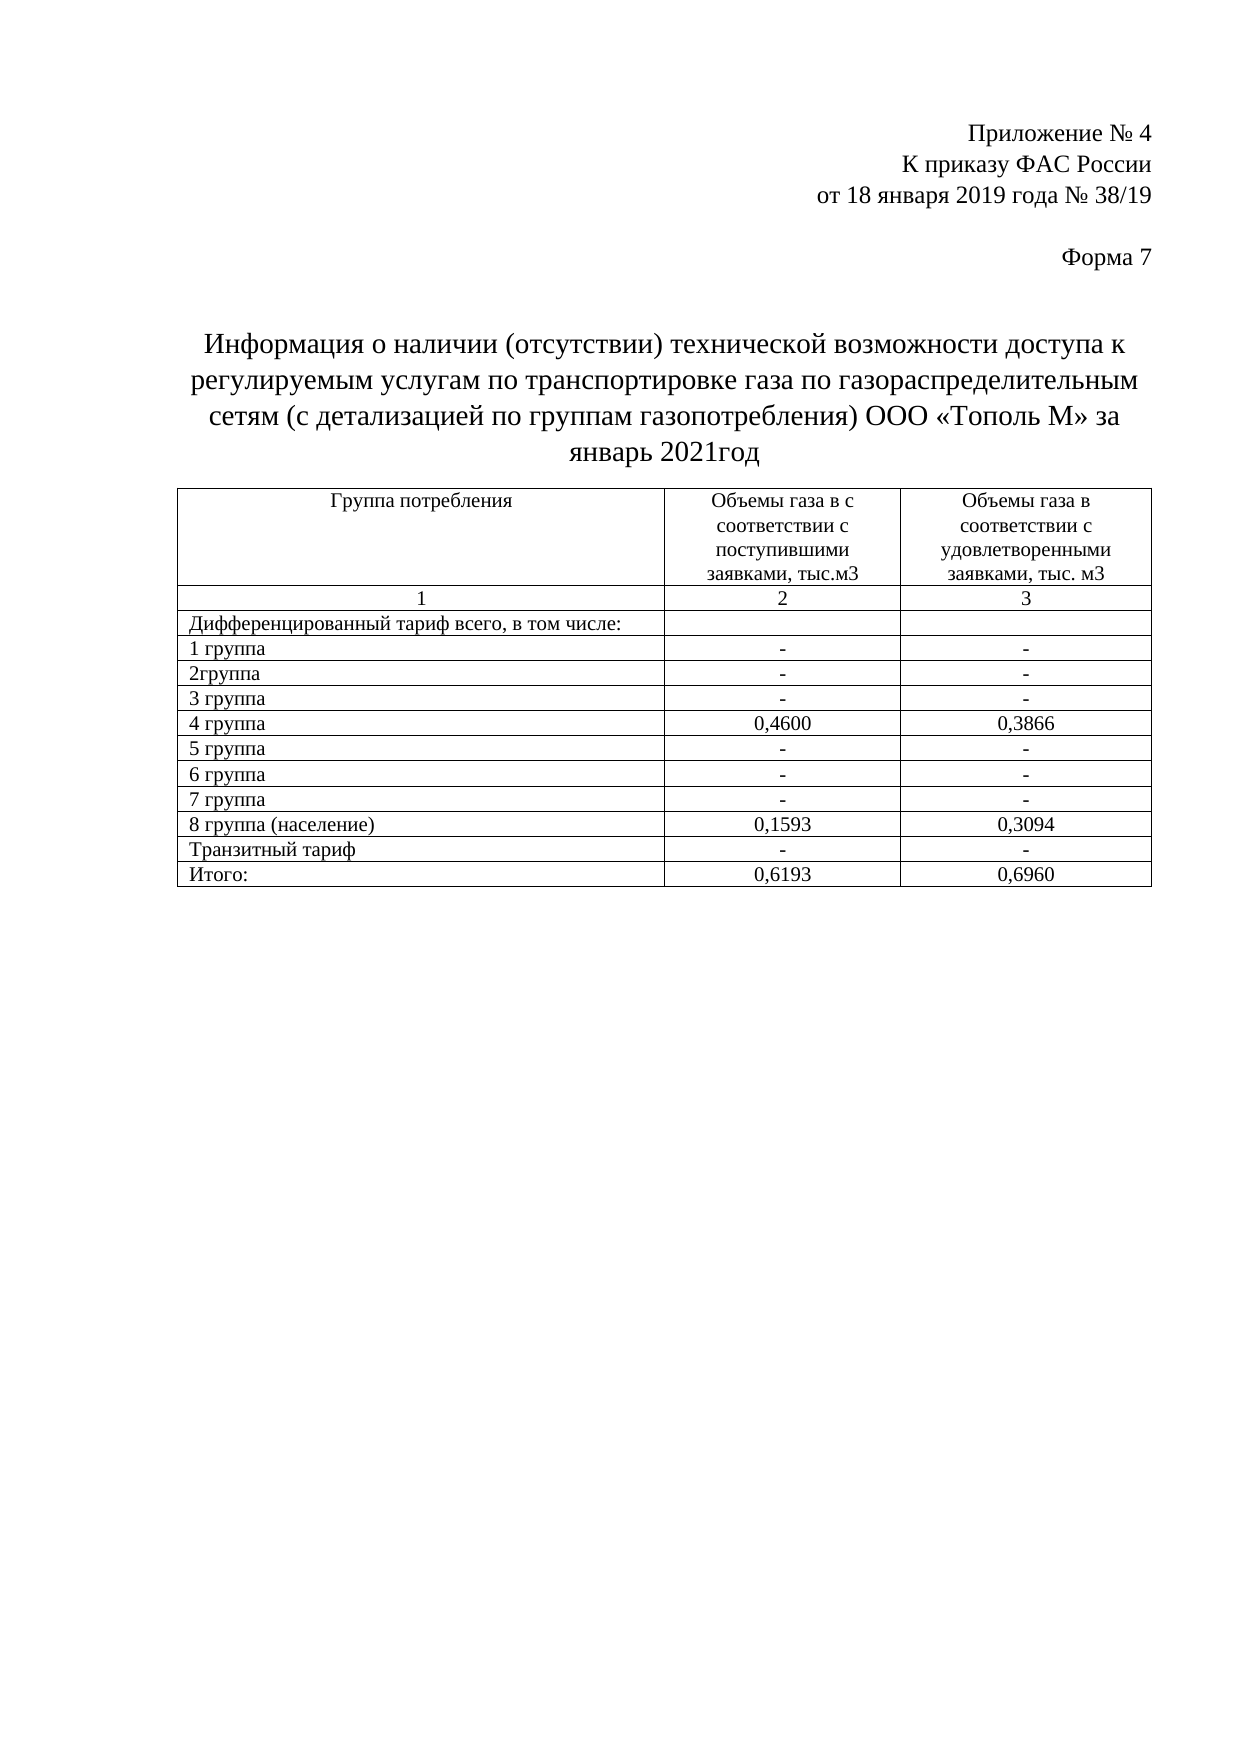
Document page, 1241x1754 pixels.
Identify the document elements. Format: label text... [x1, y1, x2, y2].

table_cell 5 группа [178, 736, 664, 760]
table_cell - [665, 636, 900, 660]
table_cell 2группа [178, 661, 664, 685]
text К приказу ФАС России [177, 149, 1152, 178]
table_cell - [665, 661, 900, 685]
table_cell 0,6960 [901, 862, 1151, 886]
table_cell 4 группа [178, 711, 664, 735]
table_cell 8 группа (население) [178, 812, 664, 836]
table_cell - [901, 787, 1151, 811]
table_cell - [665, 686, 900, 710]
text Информация о наличии (отсутствии) технической возможности доступа к регулируемым услугам по транспортировке газа по газораспределительным сетям (с детализацией по группам газопотребления) ООО «Тополь М» за январь 2021год [177, 326, 1152, 468]
table_cell - [901, 686, 1151, 710]
table_cell - [665, 837, 900, 861]
table_cell 0,1593 [665, 812, 900, 836]
table_cell 1 [178, 586, 664, 610]
table_header Группа потребления [178, 489, 664, 585]
table_cell [901, 611, 1151, 635]
table_cell - [901, 761, 1151, 786]
table_cell 1 группа [178, 636, 664, 660]
table_cell Итого: [178, 862, 664, 886]
table_cell - [665, 761, 900, 786]
table_cell Дифференцированный тариф всего, в том числе: [178, 611, 664, 635]
table_cell - [901, 661, 1151, 685]
table_cell - [665, 787, 900, 811]
table_cell 0,4600 [665, 711, 900, 735]
table_cell 2 [665, 586, 900, 610]
table_cell 3 группа [178, 686, 664, 710]
table_cell 7 группа [178, 787, 664, 811]
table_cell [665, 611, 900, 635]
text от 18 января 2019 года № 38/19 [177, 180, 1152, 209]
table_cell 0,3866 [901, 711, 1151, 735]
table_cell 0,3094 [901, 812, 1151, 836]
table_cell - [665, 736, 900, 760]
text Форма 7 [177, 242, 1152, 271]
table_cell - [901, 736, 1151, 760]
table_header Объемы газа в с соответствии с поступившими заявками, тыс.м3 [665, 489, 900, 585]
table_cell - [901, 837, 1151, 861]
text Приложение № 4 [177, 118, 1152, 147]
table_cell Транзитный тариф [178, 837, 664, 861]
table_header Объемы газа в соответствии с удовлетворенными заявками, тыс. м3 [901, 489, 1151, 585]
table_cell 0,6193 [665, 862, 900, 886]
table_cell 6 группа [178, 761, 664, 786]
table_cell 3 [901, 586, 1151, 610]
table_cell - [901, 636, 1151, 660]
